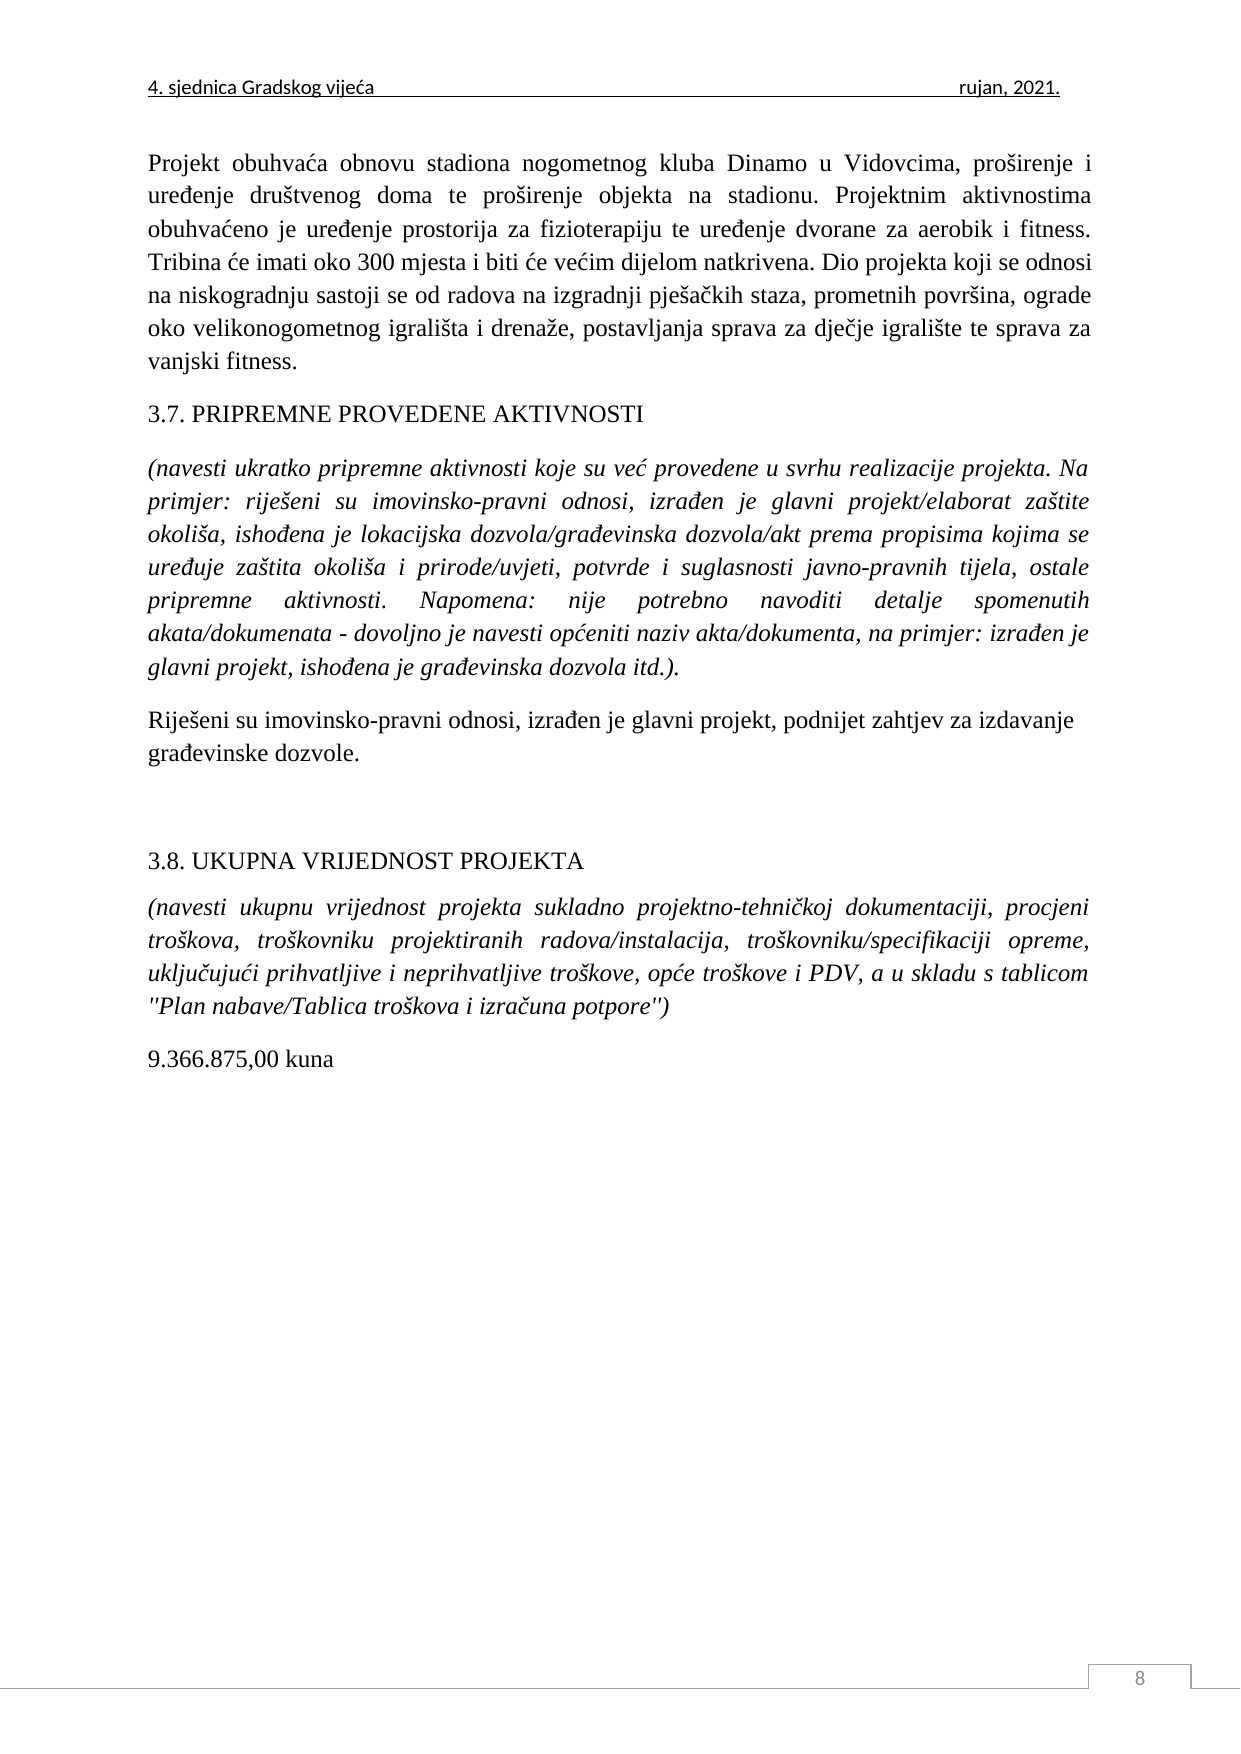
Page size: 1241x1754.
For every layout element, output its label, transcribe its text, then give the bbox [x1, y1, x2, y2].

text Projekt obuhvaća obnovu stadiona nogometnog kluba Dinamo u Vidovcima, proširenje i uređenje društvenog doma te proširenje objekta na stadionu. Projektnim aktivnostima obuhvaćeno je uređenje prostorija za fizioterapiju te uređenje dvorane za aerobik i fitness. Tribina će imati oko 300 mjesta i biti će većim dijelom natkrivena. Dio projekta koji se odnosi na niskogradnju sastoji se od radova na izgradnji pješačkih staza, prometnih površina, ograde oko velikonogometnog igrališta i drenaže, postavljanja sprava za dječje igralište te sprava za vanjski fitness. [148, 148, 1093, 374]
text 9.366.875,00 kuna [148, 1044, 1093, 1073]
text (navesti ukupnu vrijednost projekta sukladno projektno-tehničkoj dokumentaciji, procjeni troškova, troškovniku projektiranih radova/instalacija, troškovniku/specifikaciji opreme, uključujući prihvatljive i neprihvatljive troškove, opće troškove i PDV, a u skladu s tablicom ''Plan nabave/Tablica troškova i izračuna potpore'') [148, 892, 1093, 1019]
text 3.7. PRIPREMNE PROVEDENE AKTIVNOSTI [148, 399, 1093, 428]
text 3.8. UKUPNA VRIJEDNOST PROJEKTA [148, 846, 1093, 875]
text Riješeni su imovinsko-pravni odnosi, izrađen je glavni projekt, podnijet zahtjev za izdavanje građevinske dozvole. [148, 705, 1093, 767]
text (navesti ukratko pripremne aktivnosti koje su već provedene u svrhu realizacije projekta. Na primjer: riješeni su imovinsko-pravni odnosi, izrađen je glavni projekt/elaborat zaštite okoliša, ishođena je lokacijska dozvola/građevinska dozvola/akt prema propisima kojima se uređuje zaštita okoliša i prirode/uvjeti, potvrde i suglasnosti javno-pravnih tijela, ostale pripremne aktivnosti. Napomena: nije potrebno navoditi detalje spomenutih akata/dokumenata - dovoljno je navesti općeniti naziv akta/dokumenta, na primjer: izrađen je glavni projekt, ishođena je građevinska dozvola itd.). [148, 453, 1093, 680]
